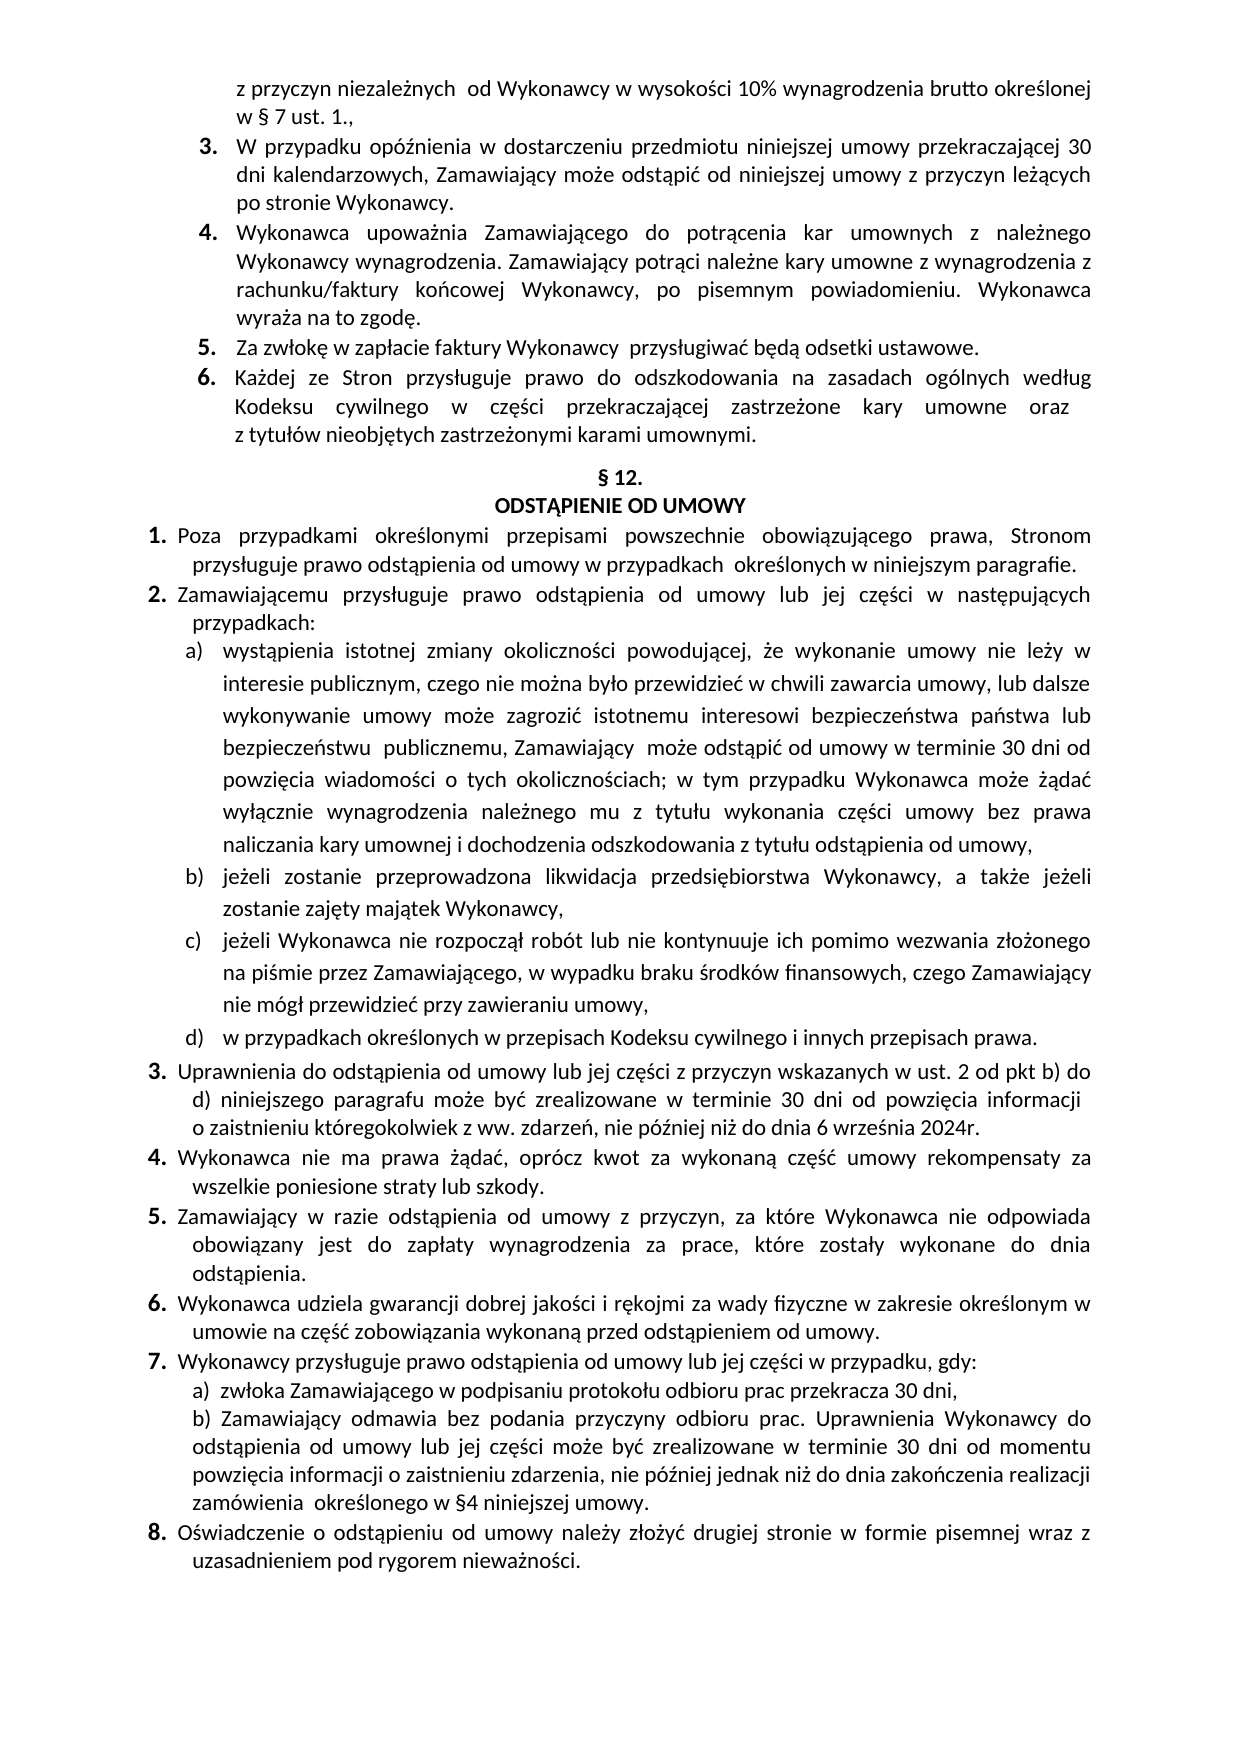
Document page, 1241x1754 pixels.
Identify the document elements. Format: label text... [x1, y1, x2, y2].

list W przypadku opóźnienia w dostarczeniu przedmiotu niniejszej umowy przekraczającej 30 dni kalendarzowych, Zamawiający może odstąpić od niniejszej umowy z przyczyn leżących po stronie Wykonawcy. [199, 130, 1093, 216]
list Wykonawca nie ma prawa żądać, oprócz kwot za wykonaną część umowy rekompensaty za wszelkie poniesione straty lub szkody. [148, 1142, 1093, 1200]
list Każdej ze Stron przysługuje prawo do odszkodowania na zasadach ogólnych według Kodeksu cywilnego w części przekraczającej zastrzeżone kary umowne oraz z tytułów nieobjętych zastrzeżonymi karami umownymi. [197, 362, 1093, 448]
list jeżeli zostanie przeprowadzona likwidacja przedsiębiorstwa Wykonawcy, a także jeżeli zostanie zajęty majątek Wykonawcy, [185, 862, 1093, 922]
list Za zwłokę w zapłacie faktury Wykonawcy przysługiwać będą odsetki ustawowe. [197, 331, 1093, 362]
list b) Zamawiający odmawia bez podania przyczyny odbioru prac. Uprawnienia Wykonawcy do odstąpienia od umowy lub jej części może być zrealizowane w terminie 30 dni od momentu powzięcia informacji o zaistnieniu zdarzenia, nie później jednak niż do dnia zakończenia realizacji zamówienia określonego w §4 niniejszej umowy. [192, 1404, 1093, 1516]
list jeżeli Wykonawca nie rozpoczął robót lub nie kontynuuje ich pomimo wezwania złożonego na piśmie przez Zamawiającego, w wypadku braku środków finansowych, czego Zamawiający nie mógł przewidzieć przy zawieraniu umowy, [185, 926, 1093, 1019]
list Poza przypadkami określonymi przepisami powszechnie obowiązującego prawa, Stronom przysługuje prawo odstąpienia od umowy w przypadkach określonych w niniejszym paragrafie. [148, 519, 1093, 578]
list Zamawiający w razie odstąpienia od umowy z przyczyn, za które Wykonawca nie odpowiada obowiązany jest do zapłaty wynagrodzenia za prace, które zostały wykonane do dnia odstąpienia. [148, 1200, 1093, 1287]
list Uprawnienia do odstąpienia od umowy lub jej części z przyczyn wskazanych w ust. 2 od pkt b) do d) niniejszego paragrafu może być zrealizowane w terminie 30 dni od powzięcia informacji o zaistnieniu któregokolwiek z ww. zdarzeń, nie później niż do dnia 6 września 2024r. [148, 1055, 1093, 1142]
list a) zwłoka Zamawiającego w podpisaniu protokołu odbioru prac przekracza 30 dni, [192, 1376, 1093, 1404]
list Wykonawca udziela gwarancji dobrej jakości i rękojmi za wady fizyczne w zakresie określonym w umowie na część zobowiązania wykonaną przed odstąpieniem od umowy. [148, 1287, 1093, 1345]
list Oświadczenie o odstąpieniu od umowy należy złożyć drugiej stronie w formie pisemnej wraz z uzasadnieniem pod rygorem nieważności. [148, 1516, 1093, 1574]
list w przypadkach określonych w przepisach Kodeksu cywilnego i innych przepisach prawa. [185, 1023, 1093, 1051]
text ODSTĄPIENIE OD UMOWY [148, 491, 1093, 519]
list Wykonawca upoważnia Zamawiającego do potrącenia kar umownych z należnego Wykonawcy wynagrodzenia. Zamawiający potrąci należne kary umowne z wynagrodzenia z rachunku/faktury końcowej Wykonawcy, po pisemnym powiadomieniu. Wykonawca wyraża na to zgodę. [199, 216, 1093, 331]
list Zamawiającemu przysługuje prawo odstąpienia od umowy lub jej części w następujących przypadkach: [148, 578, 1093, 637]
list wystąpienia istotnej zmiany okoliczności powodującej, że wykonanie umowy nie leży w interesie publicznym, czego nie można było przewidzieć w chwili zawarcia umowy, lub dalsze wykonywanie umowy może zagrozić istotnemu interesowi bezpieczeństwa państwa lub bezpieczeństwu publicznemu, Zamawiający może odstąpić od umowy w terminie 30 dni od powzięcia wiadomości o tych okolicznościach; w tym przypadku Wykonawca może żądać wyłącznie wynagrodzenia należnego mu z tytułu wykonania części umowy bez prawa naliczania kary umownej i dochodzenia odszkodowania z tytułu odstąpienia od umowy, [185, 637, 1093, 858]
text § 12. [148, 463, 1093, 491]
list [192, 74, 1093, 130]
list Wykonawcy przysługuje prawo odstąpienia od umowy lub jej części w przypadku, gdy: [148, 1345, 1093, 1376]
